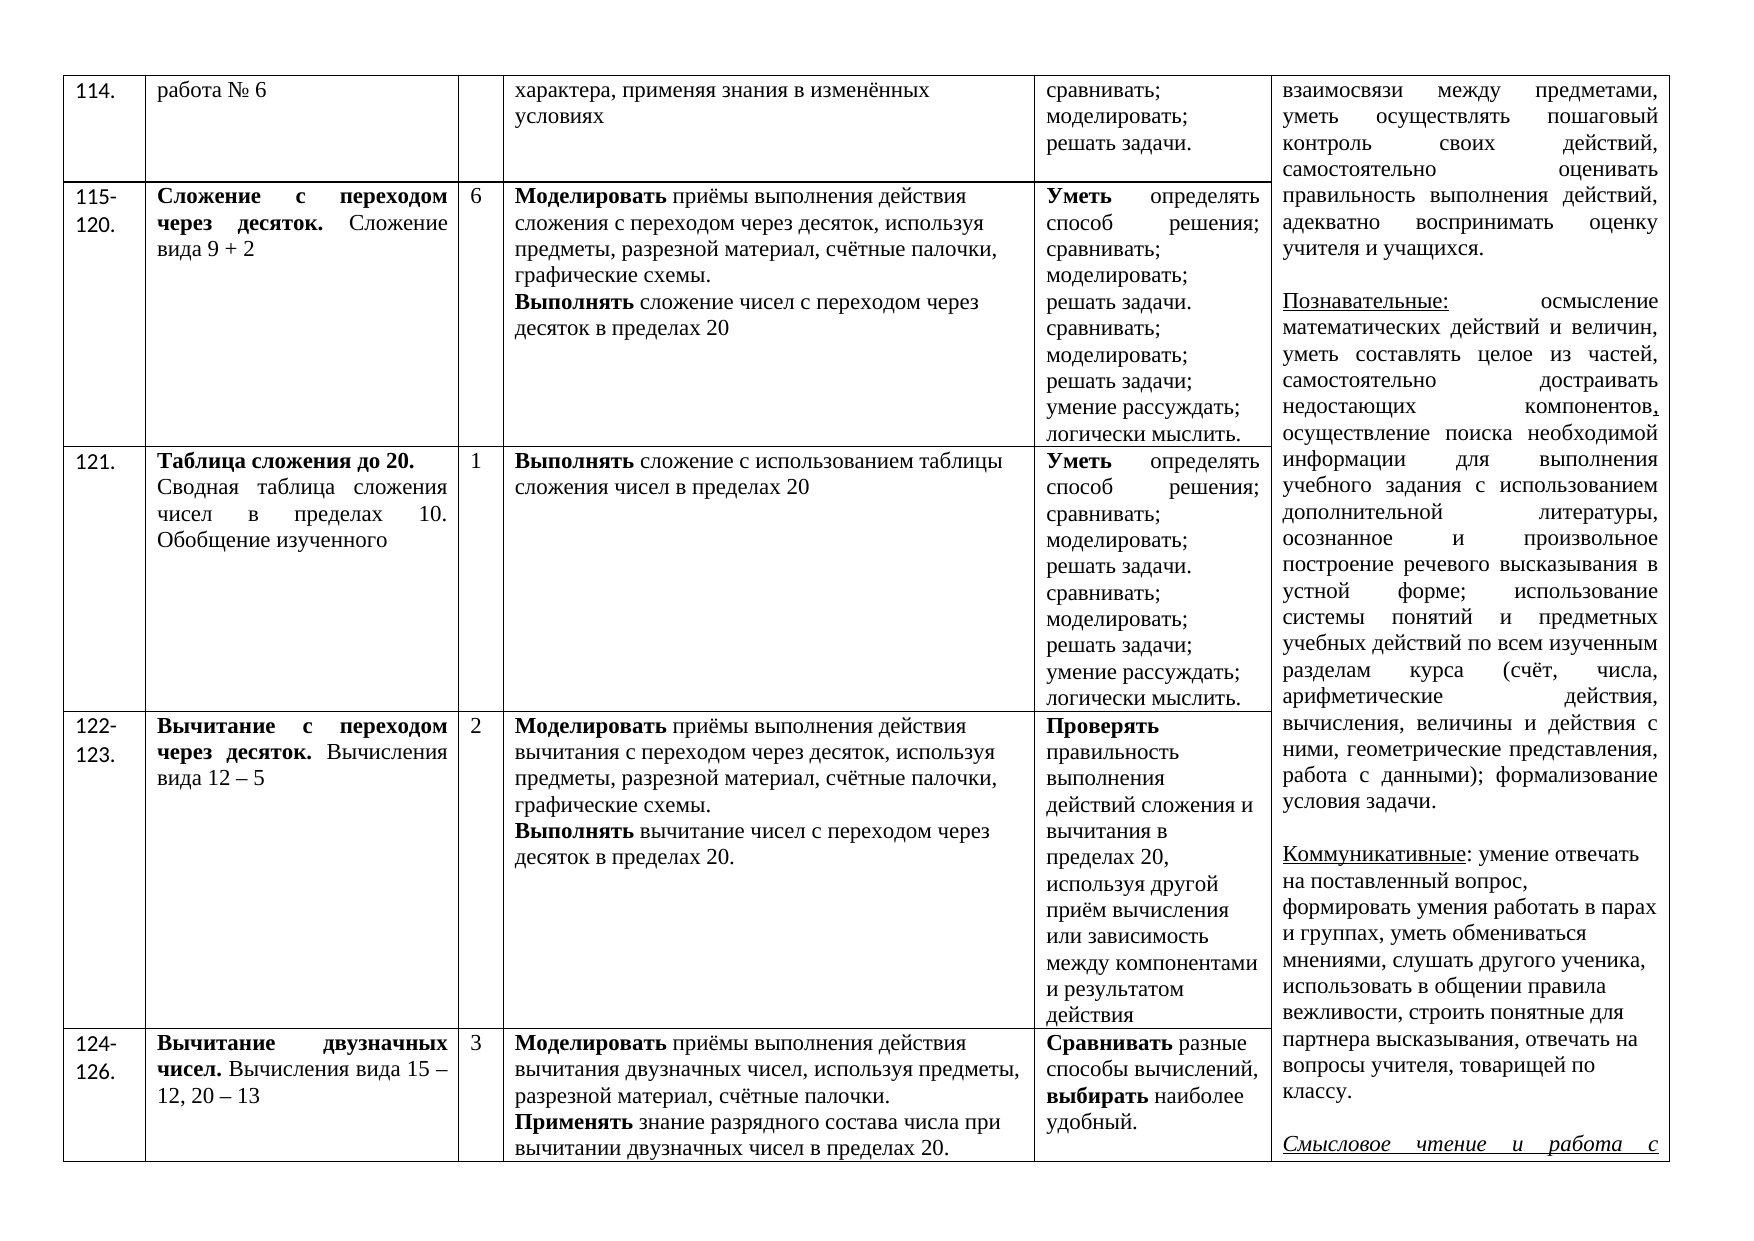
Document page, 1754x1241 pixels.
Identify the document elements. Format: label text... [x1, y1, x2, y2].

table_cell 6 [459, 183, 503, 446]
table_cell 2 [459, 712, 503, 1028]
table_cell Моделировать приёмы выполнения действия вычитания с переходом через десяток, используя предметы, разрезной материал, счётные палочки, графические схемы. Выполнять вычитание чисел с переходом через десяток в пределах 20. [504, 712, 1034, 1028]
table_cell Таблица сложения до 20. Сводная таблица сложения чисел в пределах 10. Обобщение изученного [146, 447, 458, 711]
table_cell Уметь определять способ решения; сравнивать; моделировать; решать задачи. сравнивать; моделировать; решать задачи; умение рассуждать; логически мыслить. [1035, 447, 1271, 711]
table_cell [146, 76, 458, 181]
table_cell 121. [64, 447, 145, 711]
table_cell Проверять правильность выполнения действий сложения и вычитания в пределах 20, используя другой приём вычисления или зависимость между компонентами и результатом действия [1035, 712, 1271, 1028]
table_cell 115-120. [64, 183, 145, 446]
table_cell Выполнять сложение с использованием таблицы сложения чисел в пределах 20 [504, 447, 1034, 711]
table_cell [504, 76, 1034, 181]
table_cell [504, 1029, 1034, 1161]
table_cell 3 [459, 1029, 503, 1161]
table_cell 122-123. [64, 712, 145, 1028]
table_cell Моделировать приёмы выполнения действия сложения с переходом через десяток, используя предметы, разрезной материал, счётные палочки, графические схемы. Выполнять сложение чисел с переходом через десяток в пределах 20 [504, 183, 1034, 446]
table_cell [1035, 76, 1271, 181]
table_cell 2 [459, 76, 503, 181]
table_cell Сложение с переходом через десяток. Сложение вида 9 + 2 [146, 183, 458, 446]
table_cell 124-126. [64, 1029, 145, 1161]
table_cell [1035, 1029, 1271, 1161]
table_cell Вычитание с переходом через десяток. Вычисления вида 12 – 5 [146, 712, 458, 1028]
table_cell Уметь определять способ решения; сравнивать; моделировать; решать задачи. сравнивать; моделировать; решать задачи; умение рассуждать; логически мыслить. [1035, 183, 1271, 446]
table_cell 1 [459, 447, 503, 711]
table_cell 113-114. [64, 76, 145, 181]
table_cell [146, 1029, 458, 1161]
